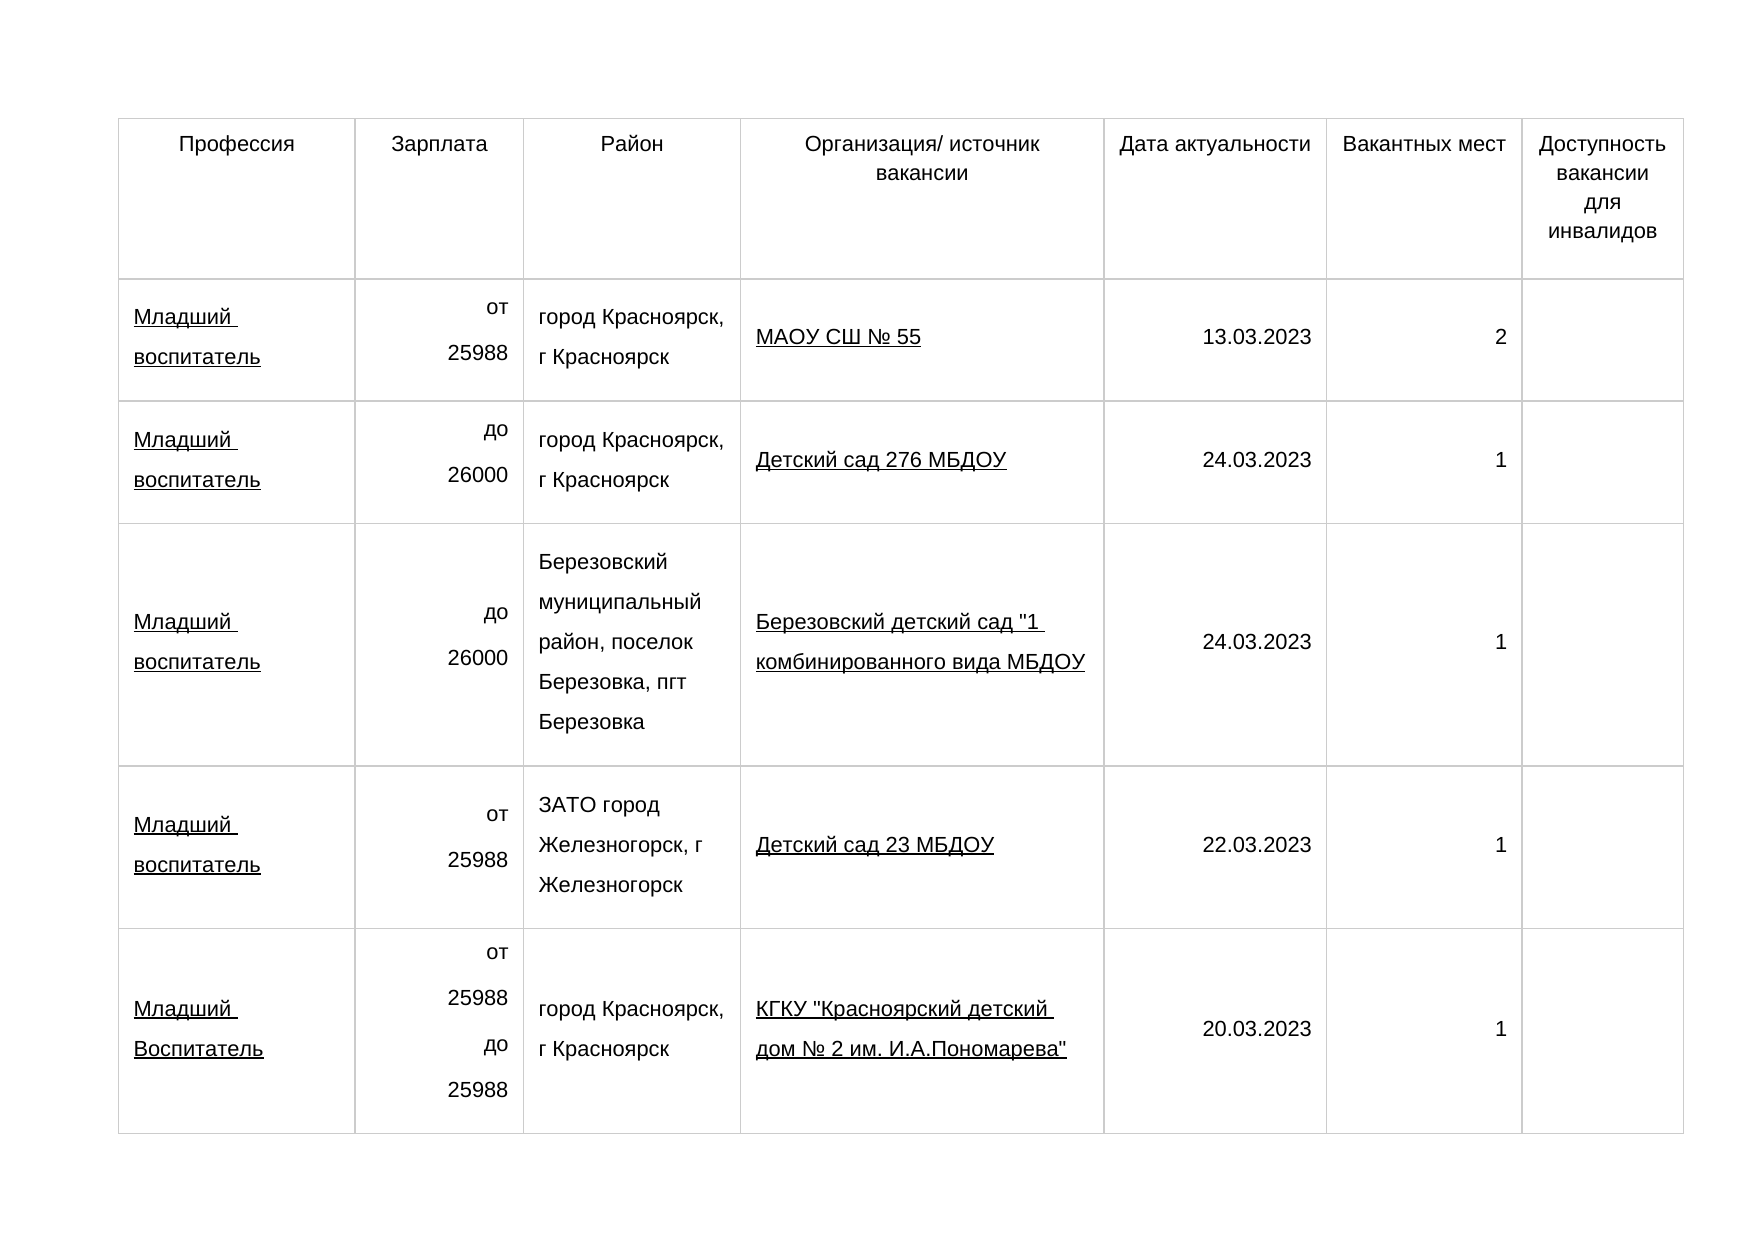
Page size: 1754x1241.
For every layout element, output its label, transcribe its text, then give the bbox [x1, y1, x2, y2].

table_cell Детский сад 23 МБДОУ [741, 767, 1103, 927]
table_cell Березовский детский сад "1 комбинированного вида МБДОУ [741, 524, 1103, 765]
table_header Вакантных мест [1327, 119, 1521, 278]
table_header Район [524, 119, 740, 278]
table_cell КГКУ "Красноярский детский дом № 2 им. И.А.Пономарева" [741, 929, 1103, 1133]
table_cell Младший Воспитатель [119, 929, 354, 1133]
table_cell Младший воспитатель [119, 280, 354, 400]
table_cell Детский сад 276 МБДОУ [741, 402, 1103, 523]
table_cell до 26000 [356, 524, 523, 765]
table_cell МАОУ СШ № 55 [741, 280, 1103, 400]
table_cell [1523, 402, 1683, 523]
table_cell город Красноярск, г Красноярск [524, 402, 740, 523]
table_cell 1 [1327, 402, 1521, 523]
table_cell 20.03.2023 [1105, 929, 1326, 1133]
table_cell 22.03.2023 [1105, 767, 1326, 927]
table_cell [1523, 929, 1683, 1133]
table_cell Младший воспитатель [119, 402, 354, 523]
table_cell до 26000 [356, 402, 523, 523]
table_cell Березовский муниципальный район, поселок Березовка, пгт Березовка [524, 524, 740, 765]
table_header Зарплата [356, 119, 523, 278]
table_cell от 25988 [356, 767, 523, 927]
table_cell 24.03.2023 [1105, 524, 1326, 765]
table_header Организация/ источник вакансии [741, 119, 1103, 278]
table_header Доступность вакансии для инвалидов [1523, 119, 1683, 278]
table_cell ЗАТО город Железногорск, г Железногорск [524, 767, 740, 927]
table_cell город Красноярск, г Красноярск [524, 929, 740, 1133]
table_cell Младший воспитатель [119, 767, 354, 927]
table_cell [1523, 767, 1683, 927]
table_cell от 25988 [356, 280, 523, 400]
table_cell 1 [1327, 929, 1521, 1133]
table_cell 13.03.2023 [1105, 280, 1326, 400]
table_cell город Красноярск, г Красноярск [524, 280, 740, 400]
table_cell [1523, 524, 1683, 765]
table_cell [1523, 280, 1683, 400]
table_cell Младший воспитатель [119, 524, 354, 765]
table_cell 1 [1327, 767, 1521, 927]
table_header Дата актуальности [1105, 119, 1326, 278]
table_header Профессия [119, 119, 354, 278]
table_cell 2 [1327, 280, 1521, 400]
table_cell 24.03.2023 [1105, 402, 1326, 523]
table_cell 1 [1327, 524, 1521, 765]
table_cell от 25988 до 25988 [356, 929, 523, 1133]
